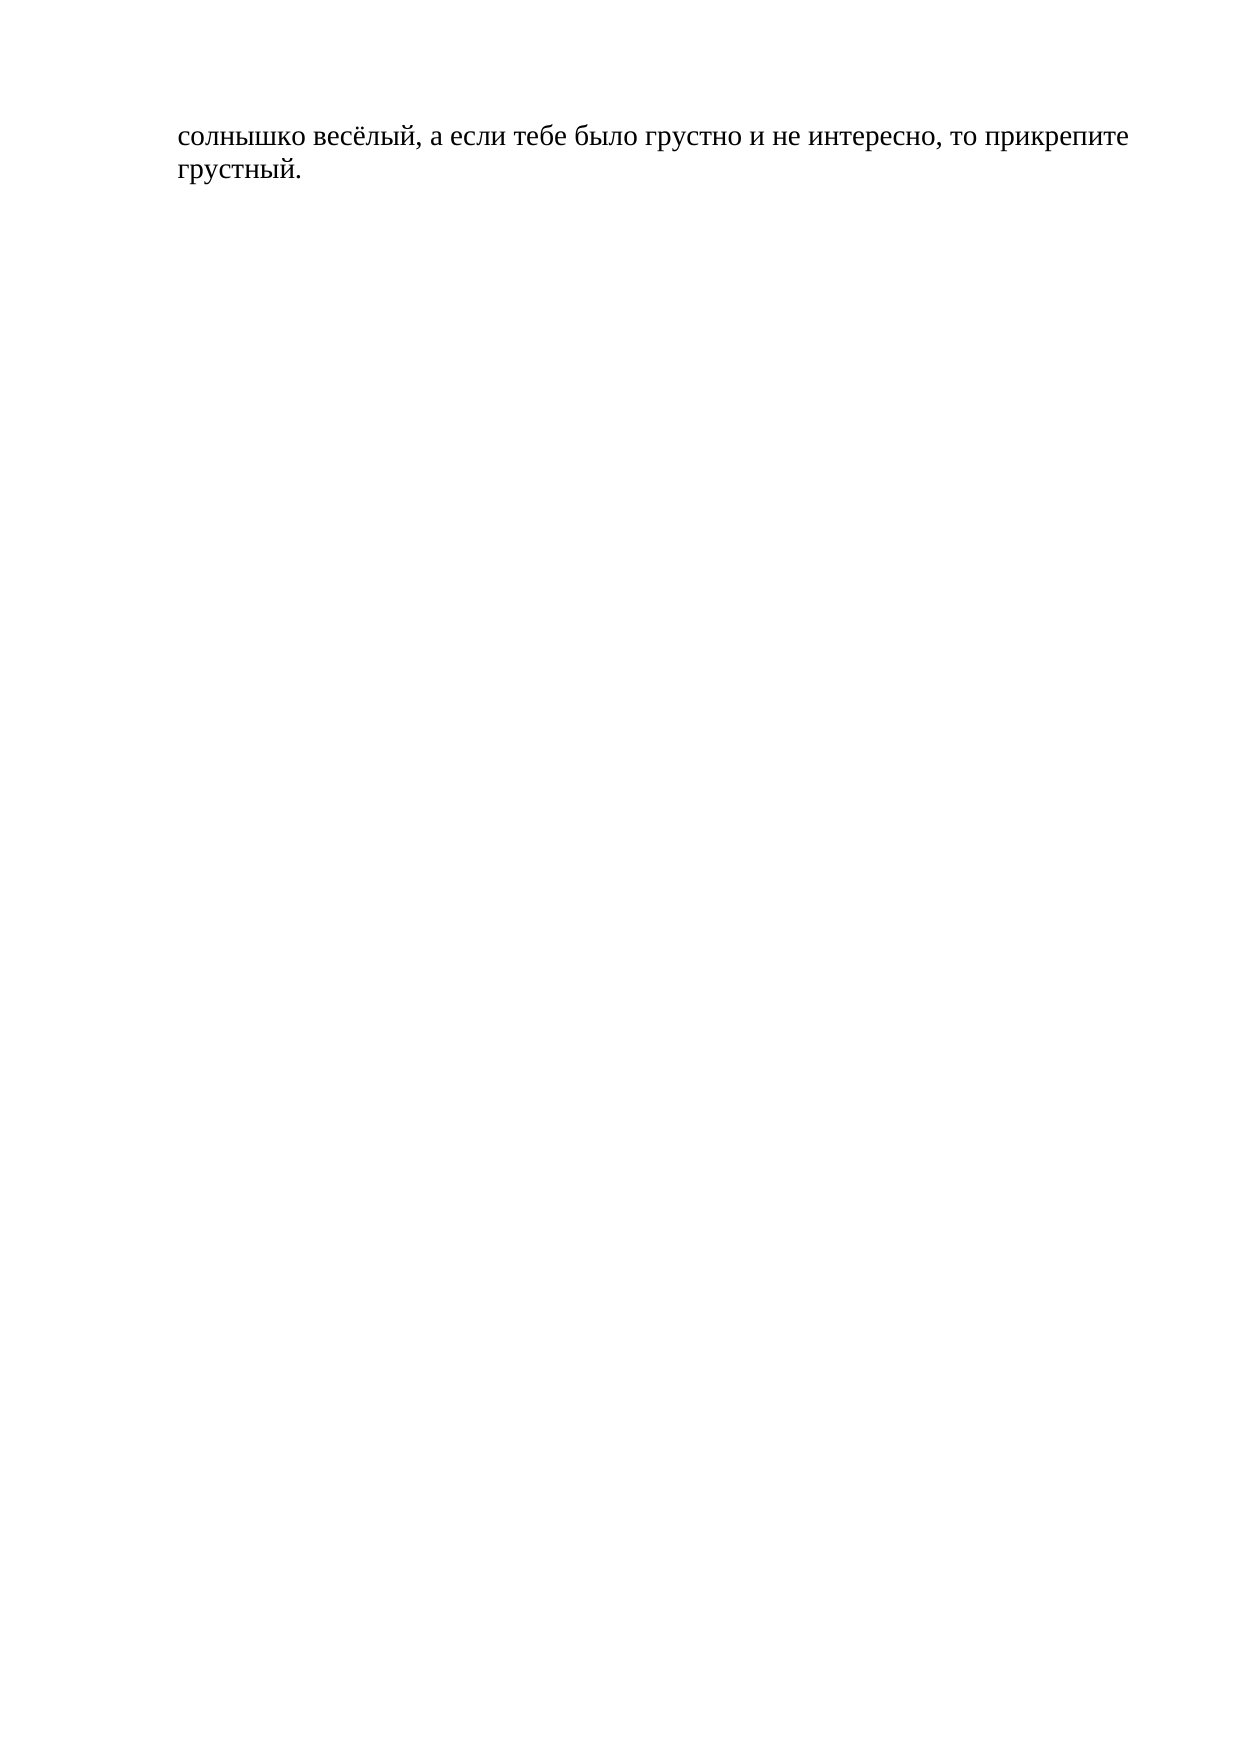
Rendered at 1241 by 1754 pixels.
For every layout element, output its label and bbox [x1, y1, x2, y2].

text [177, 118, 1152, 185]
